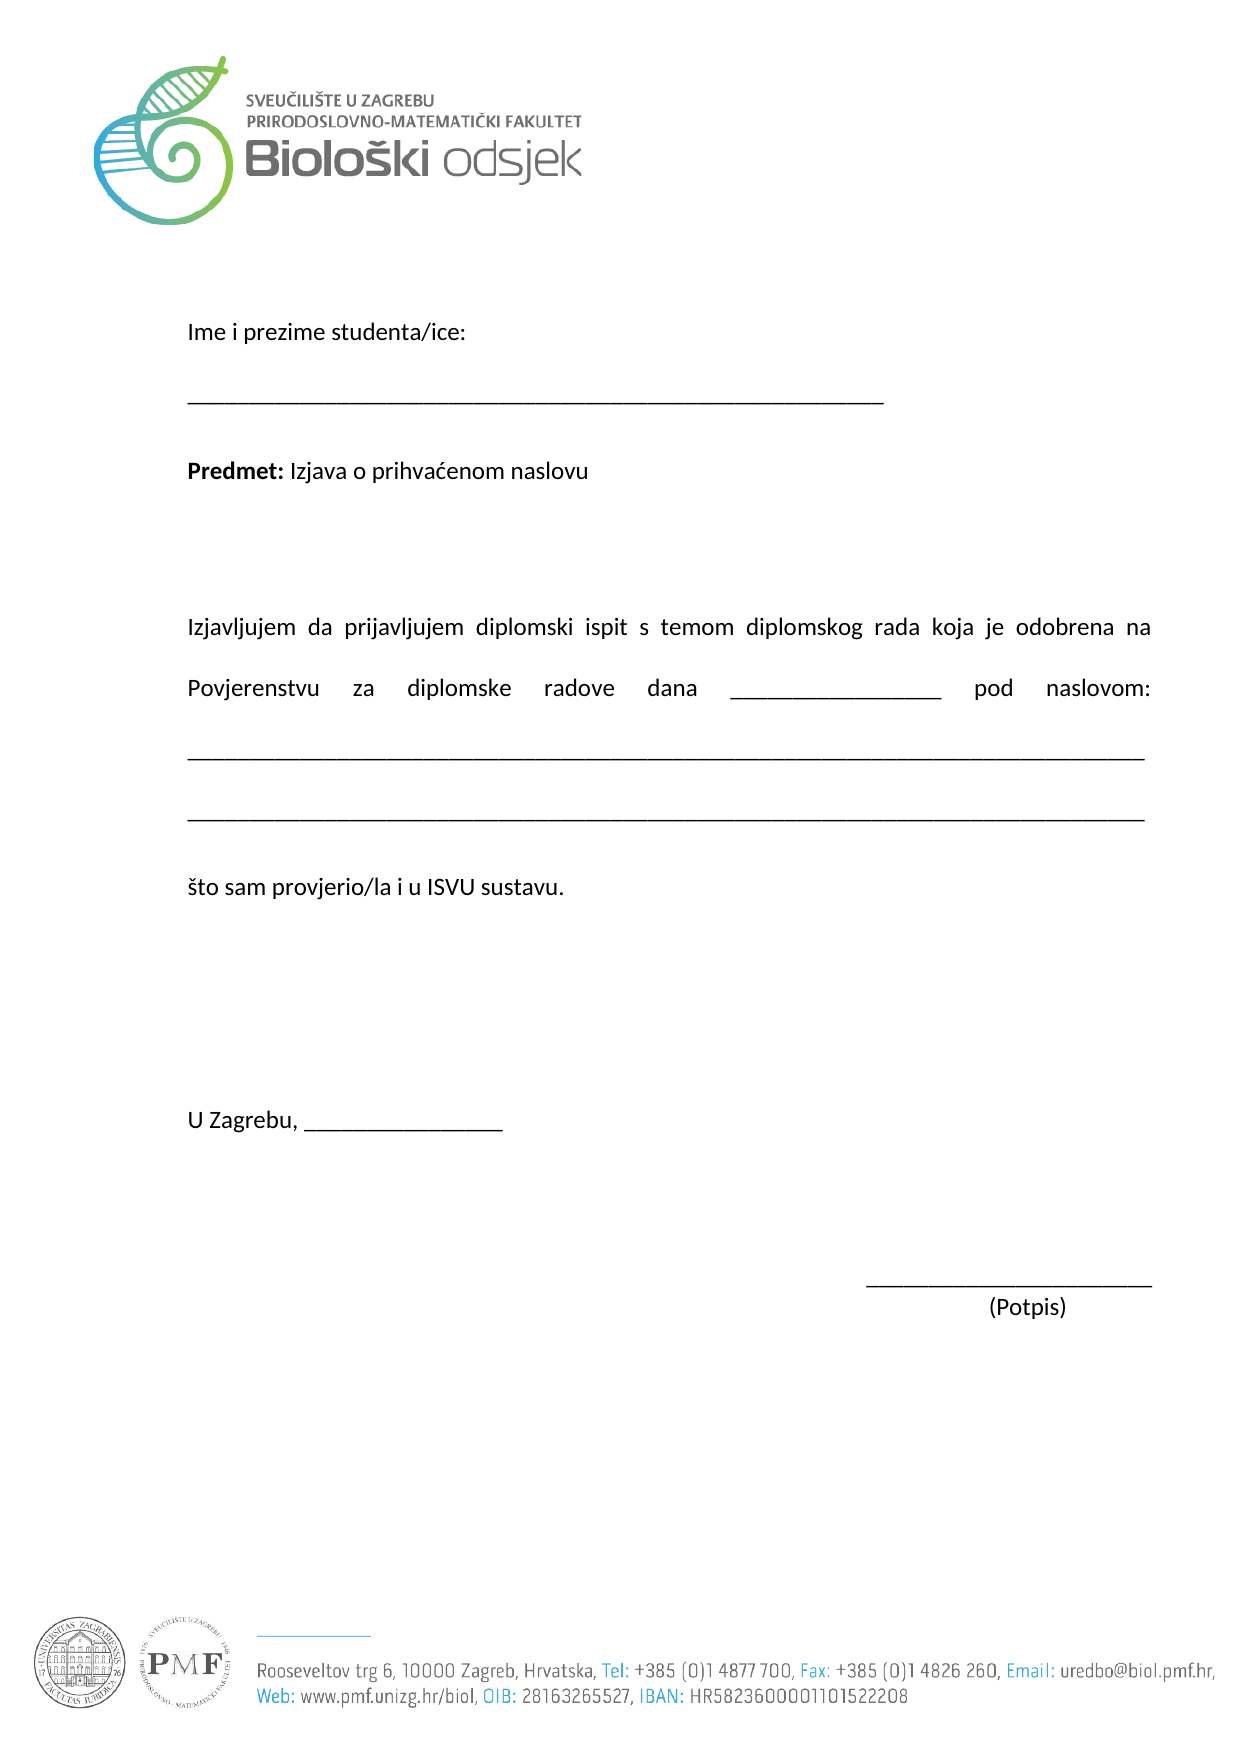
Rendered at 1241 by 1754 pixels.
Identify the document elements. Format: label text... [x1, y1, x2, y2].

text Ime i prezime studenta/ice: ________________________________________________________ [187, 317, 1152, 408]
text što sam provjerio/la i u ISVU sustavu. [187, 872, 1152, 902]
text U Zagrebu, ________________ [187, 1105, 1152, 1135]
text Izjavljujem da prijavljujem diplomski ispit s temom diplomskog rada koja je odobrena na Povjerenstvu za diplomske radove dana _________________ pod naslovom: __________________________________________________________________________________________________________________________________________________________ [187, 611, 1152, 824]
text (Potpis) [937, 1291, 1152, 1321]
picture [93, 56, 582, 225]
picture [28, 1612, 1219, 1716]
text Predmet: Izjava o prihvaćenom naslovu [187, 455, 1152, 486]
text _______________________ [187, 1260, 1152, 1291]
